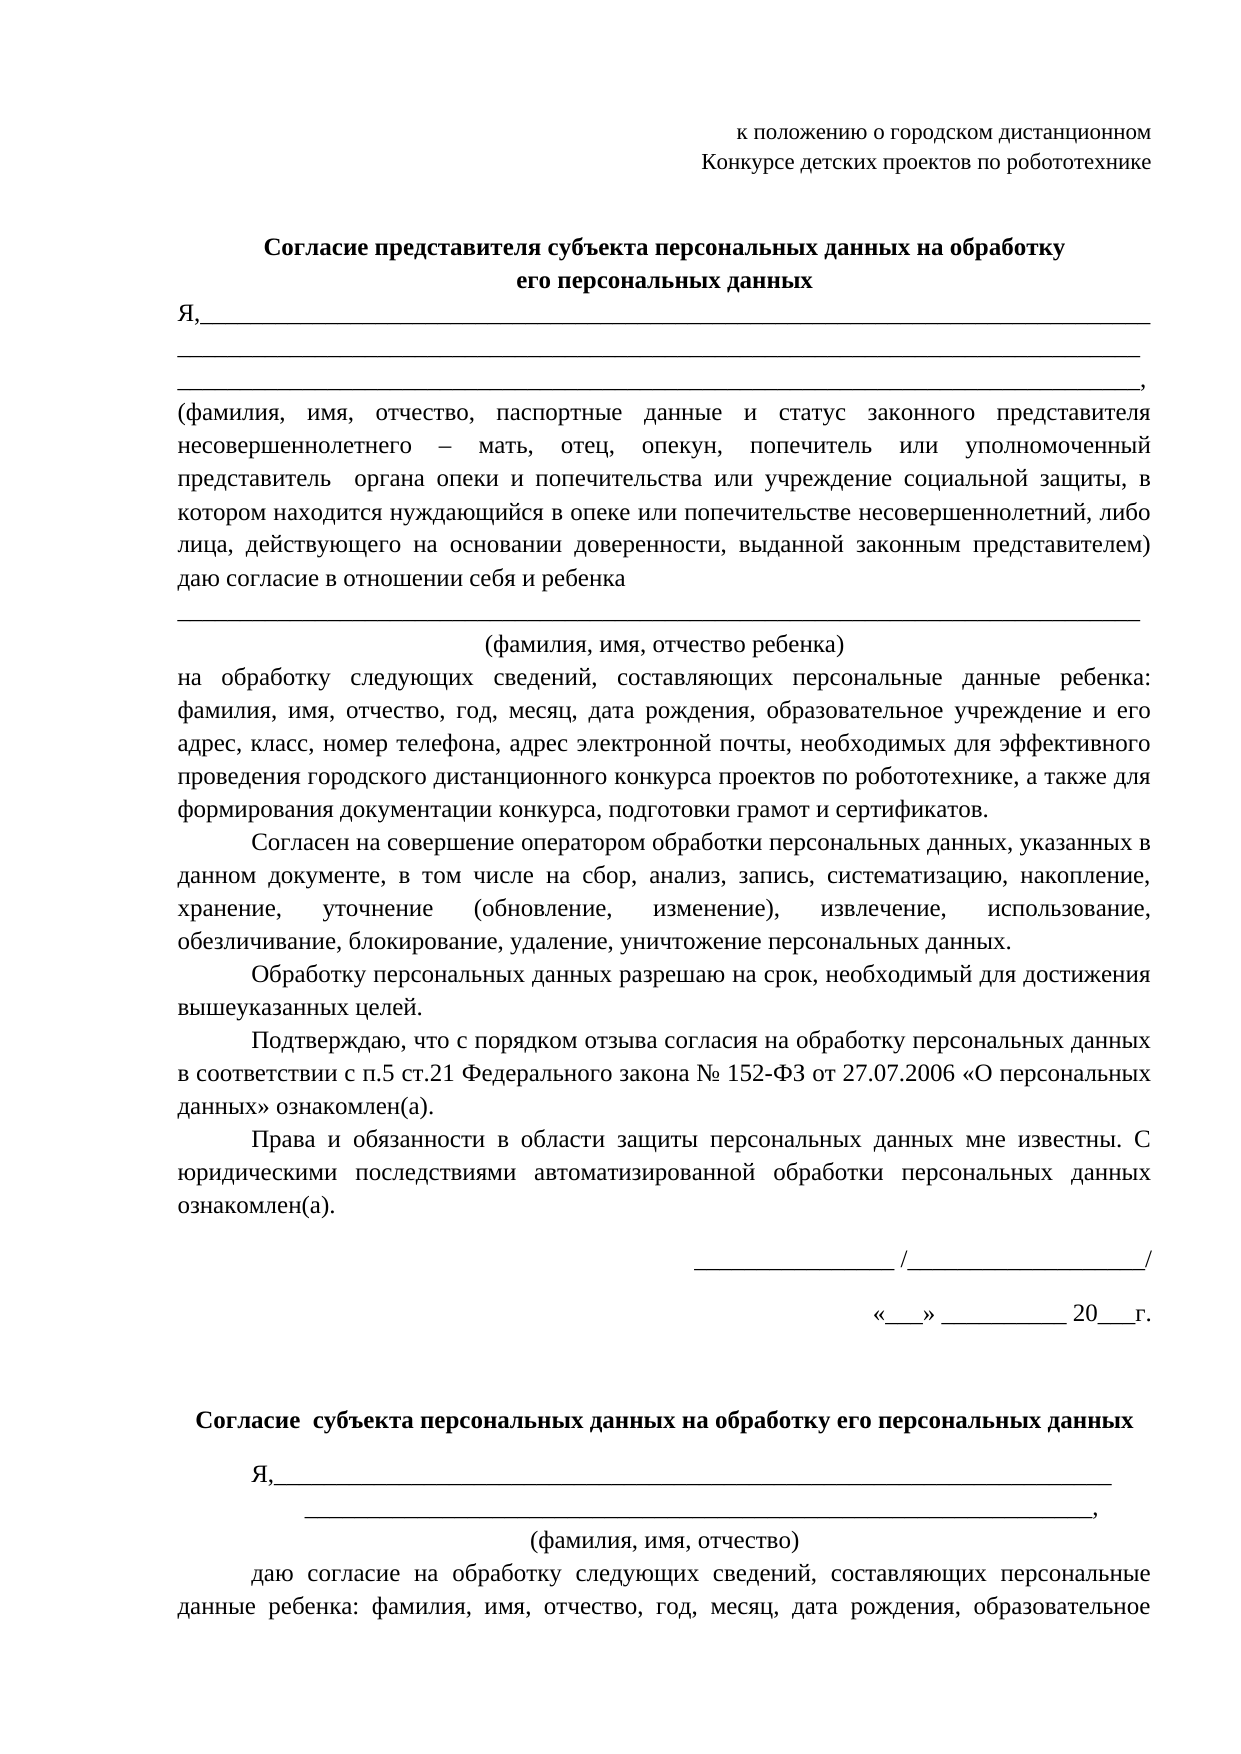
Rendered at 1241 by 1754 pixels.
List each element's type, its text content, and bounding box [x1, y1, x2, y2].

text (фамилия, имя, отчество ребенка) [177, 629, 1152, 657]
text Обработку персональных данных разрешаю на срок, необходимый для достижения вышеуказанных целей. [177, 959, 1152, 1021]
text «___» __________ 20___г. [177, 1298, 1152, 1326]
text Согласен на совершение оператором обработки персональных данных, указанных в данном документе, в том числе на сбор, анализ, запись, систематизацию, накопление, хранение, уточнение (обновление, изменение), извлечение, использование, обезличивание, блокирование, удаление, уничтожение персональных данных. [177, 827, 1152, 954]
text _____________________________________________________________________________, (фамилия, имя, отчество, паспортные данные и статус законного представителя несовершеннолетнего – мать, отец, опекун, попечитель или уполномоченный представитель органа опеки и попечительства или учреждение социальной защиты, в котором находится нуждающийся в опеке или попечительстве несовершеннолетний, либо лица, действующего на основании доверенности, выданной законным представителем) даю согласие в отношении себя и ребенка [177, 364, 1152, 591]
text к положению о городском дистанционном [177, 118, 1152, 144]
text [177, 1558, 1152, 1620]
text _______________________________________________________________, (фамилия, имя, отчество) [177, 1492, 1152, 1554]
text на обработку следующих сведений, составляющих персональные данные ребенка: фамилия, имя, отчество, год, месяц, дата рождения, образовательное учреждение и его адрес, класс, номер телефона, адрес электронной почты, необходимых для эффективного проведения городского дистанционного конкурса проектов по робототехнике, а также для формирования документации конкурса, подготовки грамот и сертификатов. [177, 662, 1152, 822]
text Подтверждаю, что с порядком отзыва согласия на обработку персональных данных в соответствии с п.5 ст.21 Федерального закона № 152-ФЗ от 27.07.2006 «О персональных данных» ознакомлен(а). [177, 1025, 1152, 1120]
text его персональных данных [177, 265, 1152, 294]
text Я,_________________________________________________________________________________________________________________________________________________________ [177, 298, 1152, 360]
text Права и обязанности в области защиты персональных данных мне известны. С юридическими последствиями автоматизированной обработки персональных данных ознакомлен(а). [177, 1124, 1152, 1219]
text _____________________________________________________________________________ [177, 596, 1152, 624]
text Согласие представителя субъекта персональных данных на обработку [177, 232, 1152, 261]
text Согласие субъекта персональных данных на обработку его персональных данных [177, 1405, 1152, 1434]
text Конкурсе детских проектов по робототехнике [177, 148, 1152, 175]
text ________________ /___________________/ [177, 1244, 1152, 1273]
text Я,___________________________________________________________________ [177, 1459, 1152, 1488]
